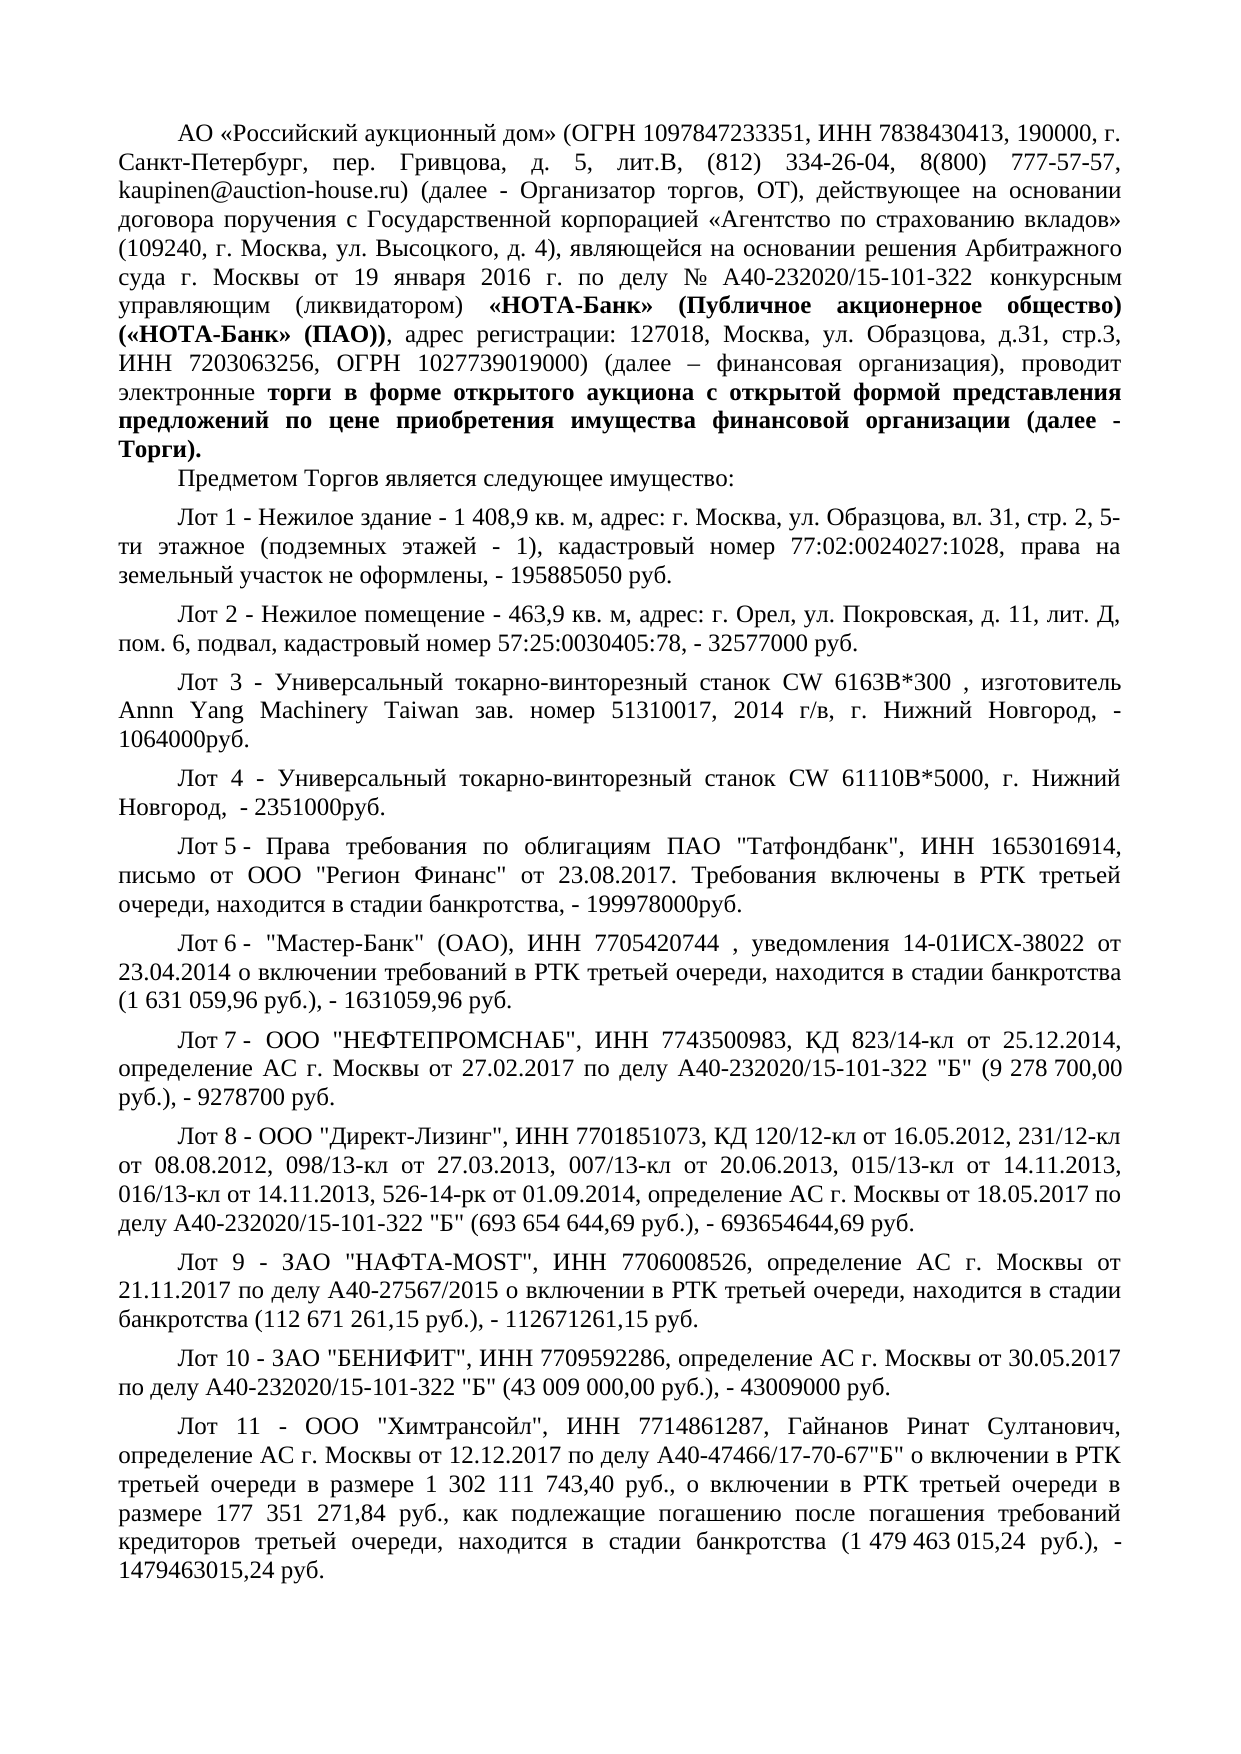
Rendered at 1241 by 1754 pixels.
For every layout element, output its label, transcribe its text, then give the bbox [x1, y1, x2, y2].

text Лот 4 - Универсальный токарно-винторезный станок CW 61110B*5000, г. Нижний Новгород, - 2351000руб. [118, 763, 1122, 821]
text Лот 3 - Универсальный токарно-винторезный станок CW 6163B*300 , изготовитель Annn Yang Machinery Taiwan зав. номер 51310017, 2014 г/в, г. Нижний Новгород, - 1064000руб. [118, 667, 1122, 753]
text Лот 2 - Нежилое помещение - 463,9 кв. м, адрес: г. Орел, ул. Покровская, д. 11, лит. Д, пом. 6, подвал, кадастровый номер 57:25:0030405:78, - 32577000 руб. [118, 599, 1122, 656]
text Лот 11 - ООО "Химтрансойл", ИНН 7714861287, Гайнанов Ринат Султанович, определение АС г. Москвы от 12.12.2017 по делу А40-47466/17-70-67"Б" о включении в РТК третьей очереди в размере 1 302 111 743,40 руб., о включении в РТК третьей очереди в размере 177 351 271,84 руб., как подлежащие погашению после погашения требований кредиторов третьей очереди, находится в стадии банкротства (1 479 463 015,24 руб.), - 1479463015,24 руб. [118, 1411, 1122, 1584]
text Лот 7 - ООО "НЕФТЕПРОМСНАБ", ИНН 7743500983, КД 823/14-кл от 25.12.2014, определение АС г. Москвы от 27.02.2017 по делу А40-232020/15-101-322 "Б" (9 278 700,00 руб.), - 9278700 руб. [118, 1025, 1122, 1111]
text Лот 5 - Права требования по облигациям ПАО "Татфондбанк", ИНН 1653016914, письмо от ООО "Регион Финанс" от 23.08.2017. Требования включены в РТК третьей очереди, находится в стадии банкротства, - 199978000руб. [118, 831, 1122, 918]
text Лот 6 - "Мастер-Банк" (ОАО), ИНН 7705420744 , уведомления 14-01ИСХ-38022 от 23.04.2014 о включении требований в РТК третьей очереди, находится в стадии банкротства (1 631 059,96 руб.), - 1631059,96 руб. [118, 928, 1122, 1014]
text АО «Российский аукционный дом» (ОГРН 1097847233351, ИНН 7838430413, 190000, г. Санкт-Петербург, пер. Гривцова, д. 5, лит.В, (812) 334-26-04, 8(800) 777-57-57, kaupinen@auction-house.ru) (далее - Организатор торгов, ОТ), действующее на основании договора поручения с Государственной корпорацией «Агентство по страхованию вкладов» (109240, г. Москва, ул. Высоцкого, д. 4), являющейся на основании решения Арбитражного суда г. Москвы от 19 января 2016 г. по делу № А40-232020/15-101-322 конкурсным управляющим (ликвидатором) «НОТА-Банк» (Публичное акционерное общество) («НОТА-Банк» (ПАО)), адрес регистрации: 127018, Москва, ул. Образцова, д.31, стр.3, ИНН 7203063256, ОГРН 1027739019000) (далее – финансовая организация), проводит электронные торги в форме открытого аукциона с открытой формой представления предложений по цене приобретения имущества финансовой организации (далее - Торги). [118, 118, 1122, 463]
text Лот 9 - ЗАО "НАФТА-MOST", ИНН 7706008526, определение АС г. Москвы от 21.11.2017 по делу А40-27567/2015 о включении в РТК третьей очереди, находится в стадии банкротства (112 671 261,15 руб.), - 112671261,15 руб. [118, 1247, 1122, 1333]
text Лот 8 - ООО "Директ-Лизинг", ИНН 7701851073, КД 120/12-кл от 16.05.2012, 231/12-кл от 08.08.2012, 098/13-кл от 27.03.2013, 007/13-кл от 20.06.2013, 015/13-кл от 14.11.2013, 016/13-кл от 14.11.2013, 526-14-рк от 01.09.2014, определение АС г. Москвы от 18.05.2017 по делу А40-232020/15-101-322 "Б" (693 654 644,69 руб.), - 693654644,69 руб. [118, 1121, 1122, 1236]
text Лот 10 - ЗАО "БЕНИФИТ", ИНН 7709592286, определение АС г. Москвы от 30.05.2017 по делу А40-232020/15-101-322 "Б" (43 009 000,00 руб.), - 43009000 руб. [118, 1343, 1122, 1401]
text Лот 1 - Нежилое здание - 1 408,9 кв. м, адрес: г. Москва, ул. Образцова, вл. 31, стр. 2, 5-ти этажное (подземных этажей - 1), кадастровый номер 77:02:0024027:1028, права на земельный участок не оформлены, - 195885050 руб. [118, 502, 1122, 588]
text Предметом Торгов является следующее имущество: [118, 463, 1122, 492]
